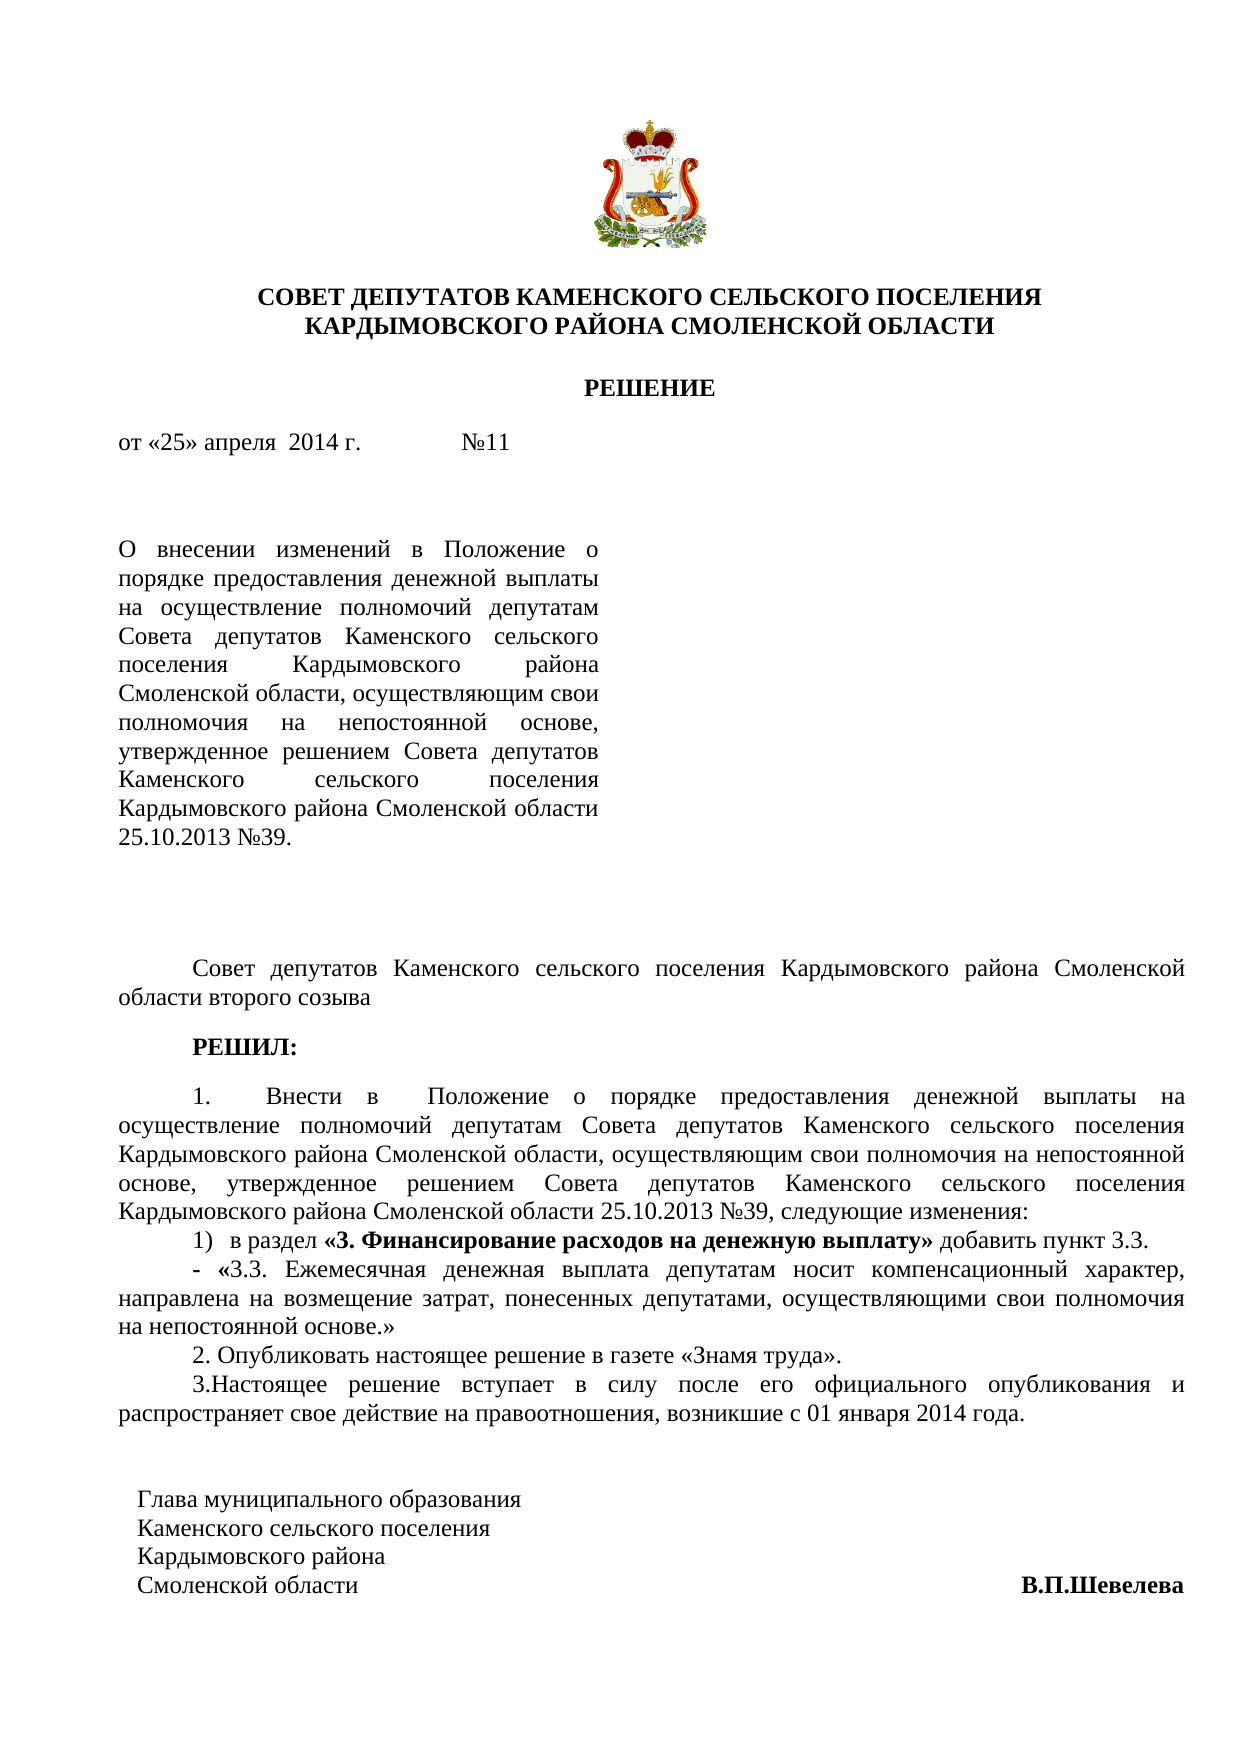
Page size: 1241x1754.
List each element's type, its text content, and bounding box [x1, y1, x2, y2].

list Внести в Положение о порядке предоставления денежной выплаты на осуществление полномочий депутатам Совета депутатов Каменского сельского поселения Кардымовского района Смоленской области, осуществляющим свои полномочия на непостоянной основе, утвержденное решением Совета депутатов Каменского сельского поселения Кардымовского района Смоленской области 25.10.2013 №39, следующие изменения: [118, 1081, 1186, 1225]
text РЕШЕНИЕ [118, 373, 1181, 402]
text РЕШИЛ: [118, 1032, 1186, 1061]
text СОВЕТ ДЕПУТАТОВ КАМЕНСКОГО СЕЛЬСКОГО ПОСЕЛЕНИЯ [118, 282, 1181, 311]
text КАРДЫМОВСКОГО РАЙОНА СМОЛЕНСКОЙ ОБЛАСТИ [118, 311, 1181, 340]
text Глава муниципального образования [118, 1484, 1186, 1513]
text Каменского сельского поселения [118, 1513, 1186, 1541]
text 2. Опубликовать настоящее решение в газете «Знамя труда». [118, 1340, 1186, 1369]
list в раздел «3. Финансирование расходов на денежную выплату» добавить пункт 3.3. [192, 1225, 1186, 1254]
list 3.Настоящее решение вступает в силу после его официального опубликования и распространяет свое действие на правоотношения, возникшие с 01 января 2014 года. [118, 1369, 1186, 1426]
text - «3.3. Ежемесячная денежная выплата депутатам носит компенсационный характер, направлена на возмещение затрат, понесенных депутатами, осуществляющими свои полномочия на непостоянной основе.» [118, 1254, 1186, 1340]
text Кардымовского района [118, 1541, 1186, 1570]
text от «25» апреля 2014 г. №11 [118, 427, 1181, 455]
table_header О внесении изменений в Положение о порядке предоставления денежной выплаты на осуществление полномочий депутатам Совета депутатов Каменского сельского поселения Кардымовского района Смоленской области, осуществляющим свои полномочия на непостоянной основе, утвержденное решением Совета депутатов Каменского сельского поселения Кардымовского района Смоленской области 25.10.2013 №39. [107, 535, 605, 879]
text Совет депутатов Каменского сельского поселения Кардымовского района Смоленской области второго созыва [118, 953, 1186, 1011]
picture [592, 118, 708, 249]
text Смоленской области В.П.Шевелева [118, 1570, 1186, 1599]
